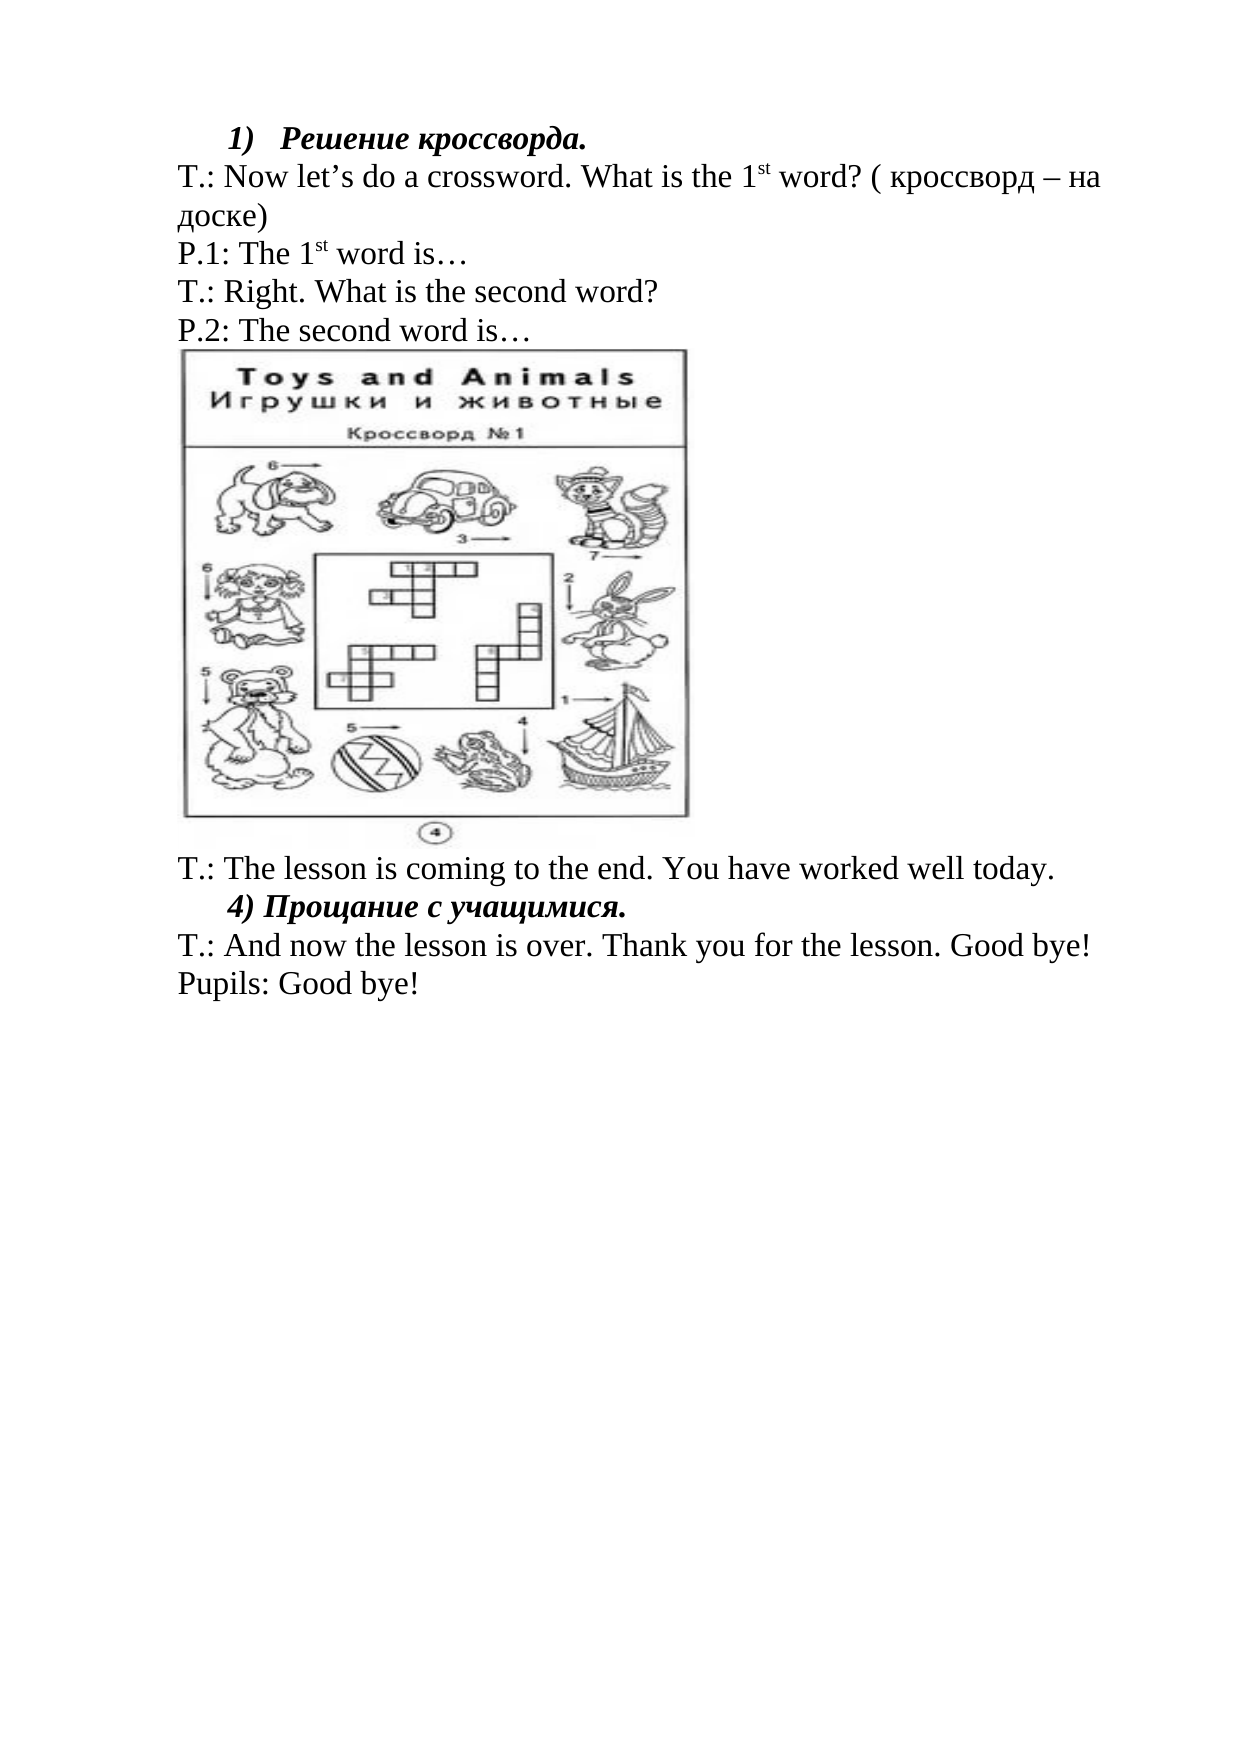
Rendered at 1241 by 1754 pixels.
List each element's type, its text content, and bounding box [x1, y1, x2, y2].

text P.2: The second word is… [177, 310, 1152, 348]
text T.: And now the lesson is over. Thank you for the lesson. Good bye! [177, 925, 1152, 963]
picture [177, 348, 695, 849]
text Pupils: Good bye! [177, 963, 1152, 1001]
text 4) Прощание с учащимися. [177, 886, 1152, 925]
text 1) Решение кроссворда. [177, 118, 1152, 156]
text T.: Now let’s do a crossword. What is the 1st word? ( кроссворд – на доске) [177, 156, 1152, 233]
text T.: The lesson is coming to the end. You have worked well today. [177, 848, 1152, 886]
text P.1: The 1st word is… [177, 233, 1152, 271]
text T.: Right. What is the second word? [177, 271, 1152, 310]
